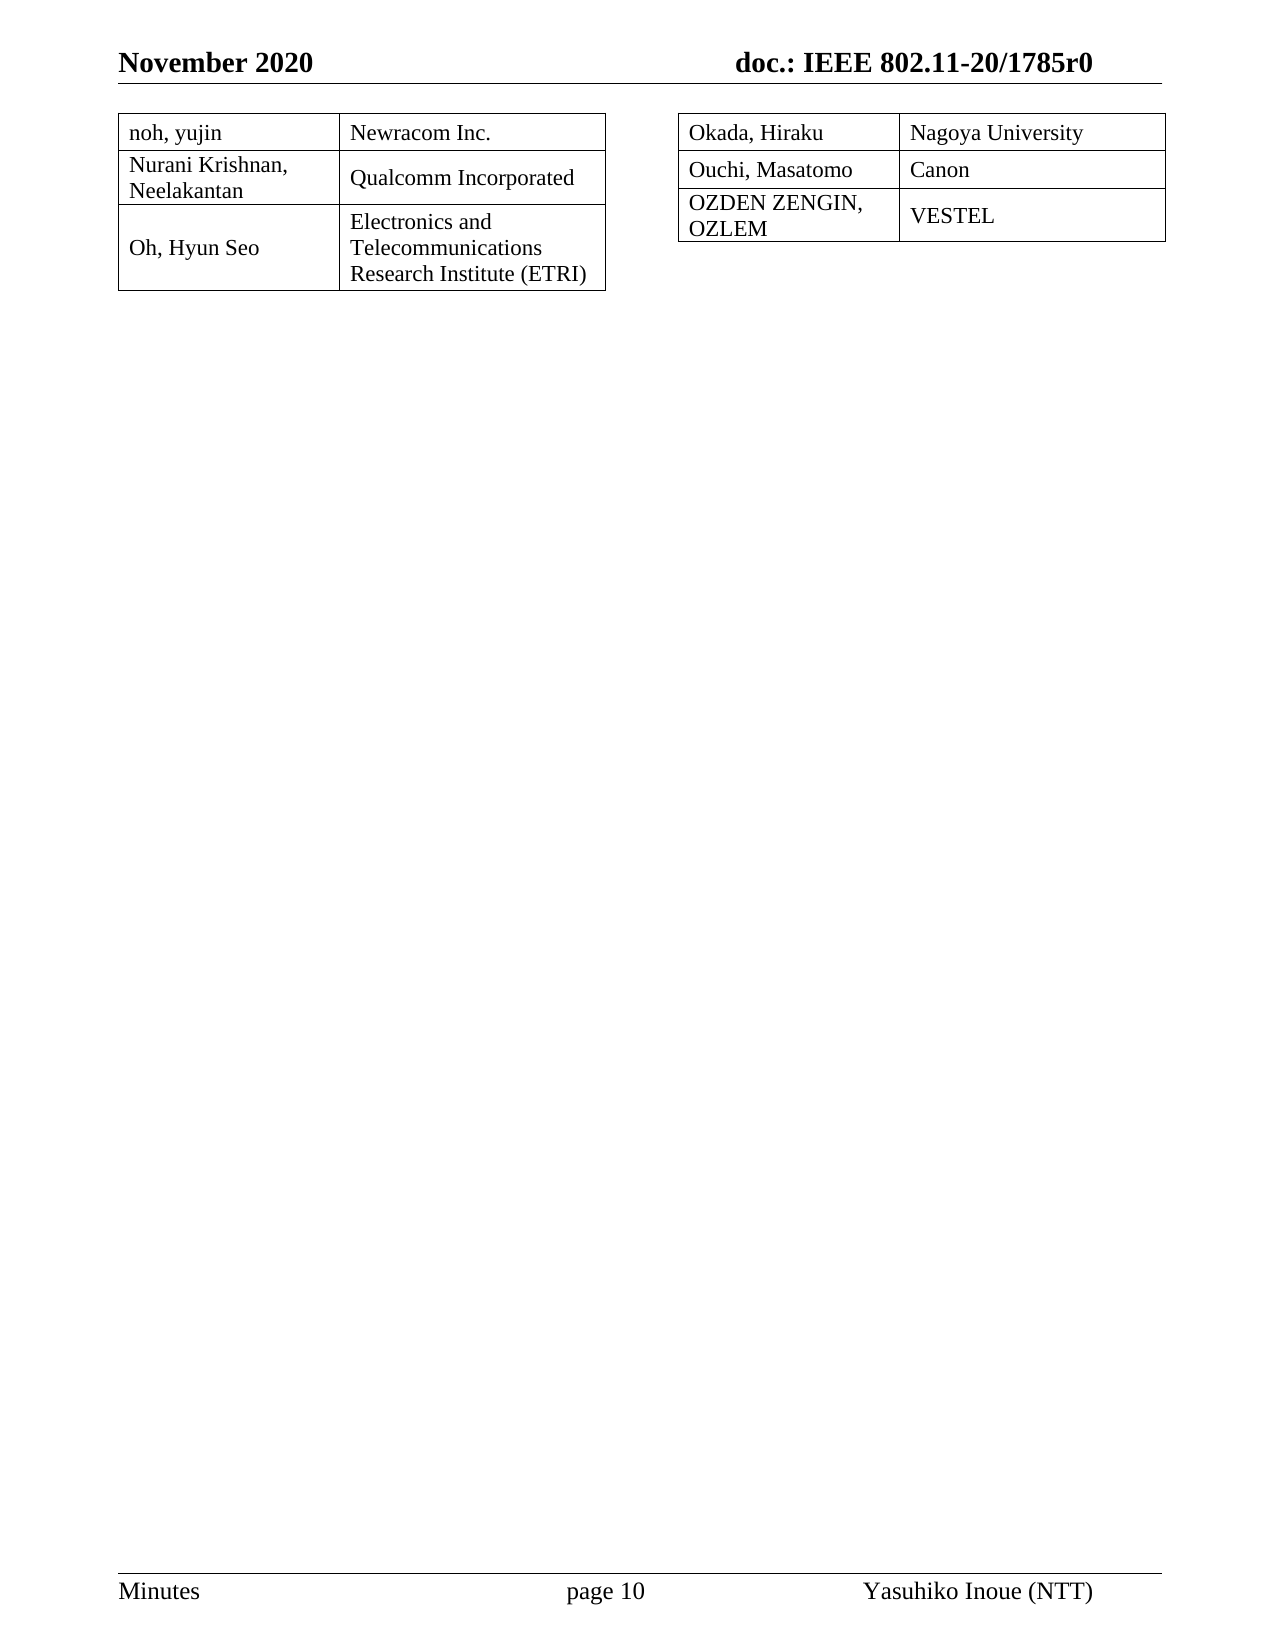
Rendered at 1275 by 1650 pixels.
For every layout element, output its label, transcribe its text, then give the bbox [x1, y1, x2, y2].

table_cell Nurani Krishnan, Neelakantan [119, 151, 339, 204]
table_cell Ouchi, Masatomo [679, 151, 899, 187]
table_cell Electronics and Telecommunications Research Institute (ETRI) [340, 205, 605, 290]
table_cell VESTEL [900, 189, 1165, 241]
table_cell Newracom Inc. [340, 114, 605, 150]
table_cell Oh, Hyun Seo [119, 205, 339, 290]
table_cell OZDEN ZENGIN, OZLEM [679, 189, 899, 241]
table_cell Canon [900, 151, 1165, 187]
table_cell Nagoya University [900, 114, 1165, 150]
table_cell Okada, Hiraku [679, 114, 899, 150]
table_cell noh, yujin [119, 114, 339, 150]
table_cell Qualcomm Incorporated [340, 151, 605, 204]
